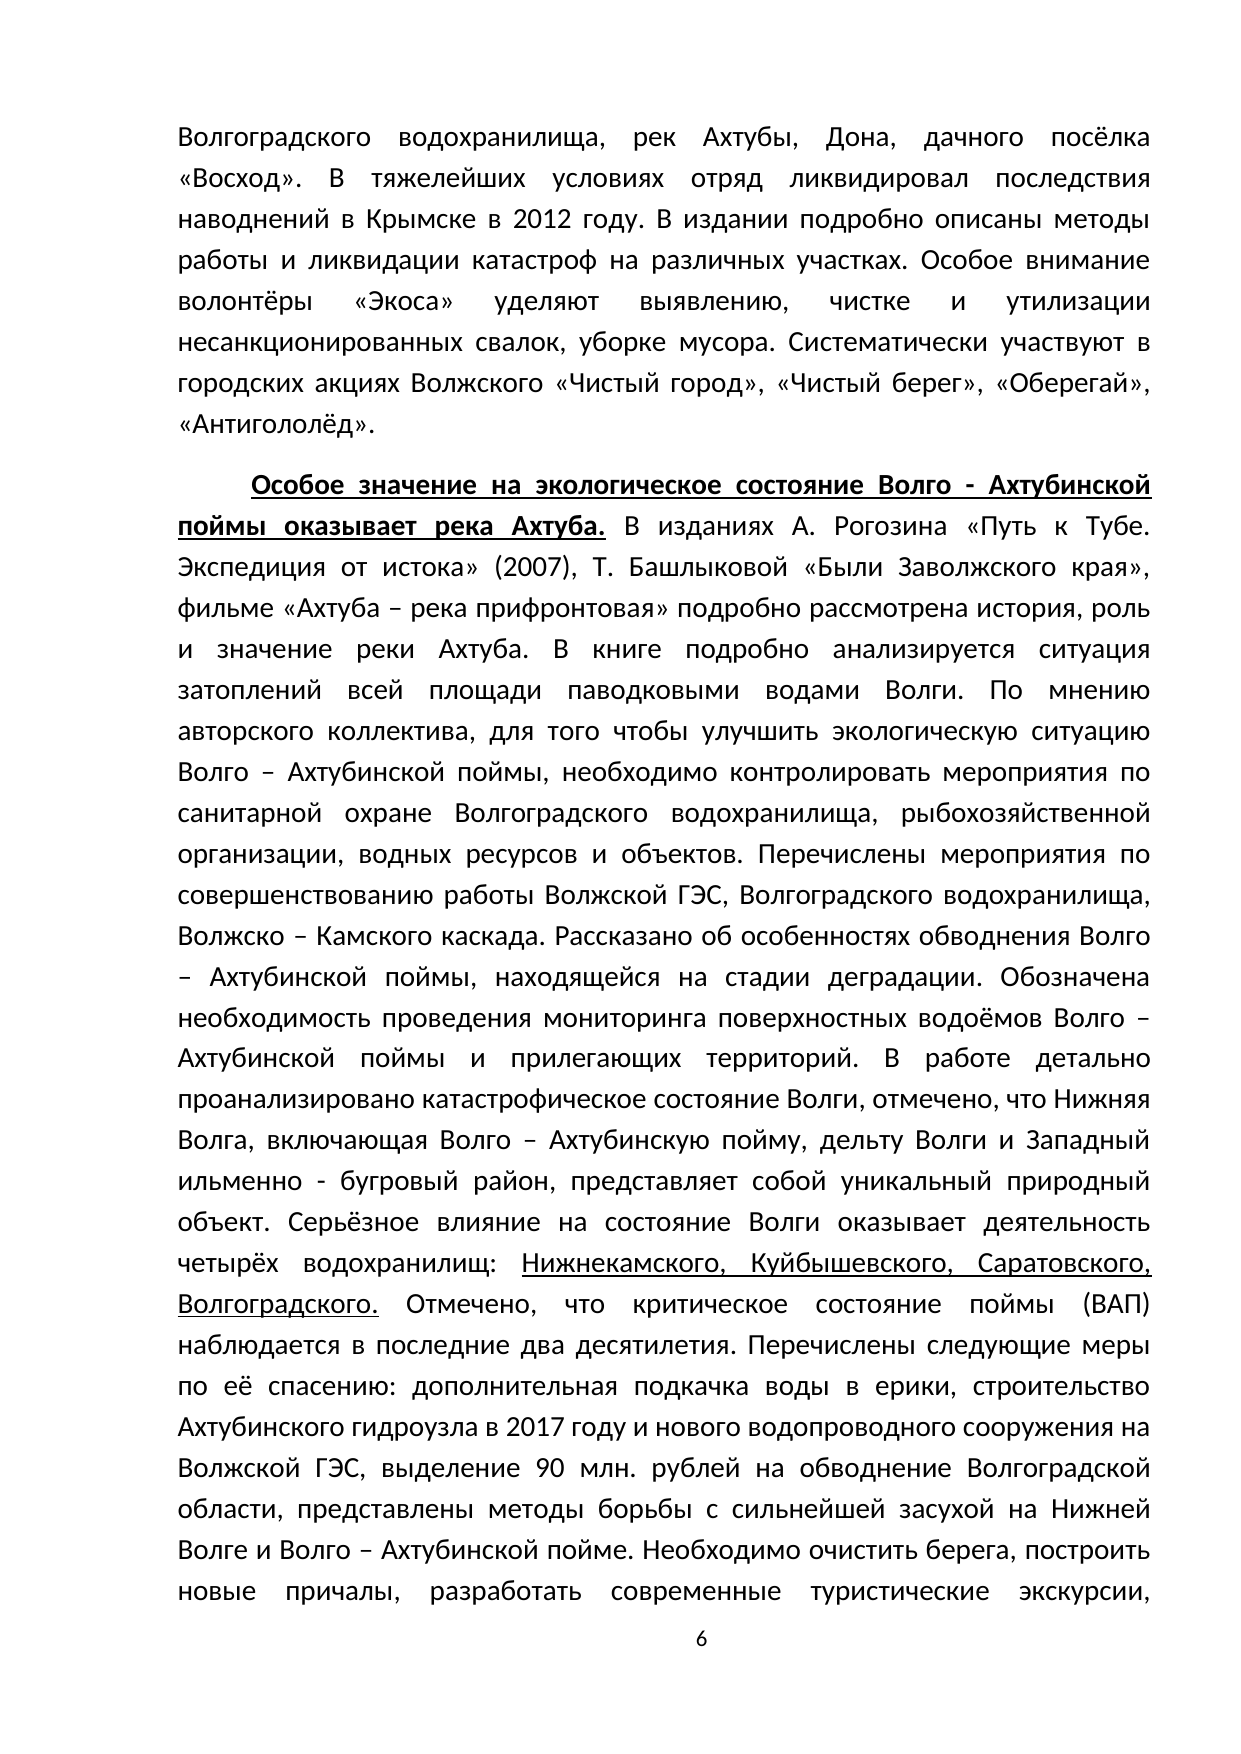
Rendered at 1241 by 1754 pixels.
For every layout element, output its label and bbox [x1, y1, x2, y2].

text [177, 466, 1152, 1607]
text [177, 118, 1152, 440]
